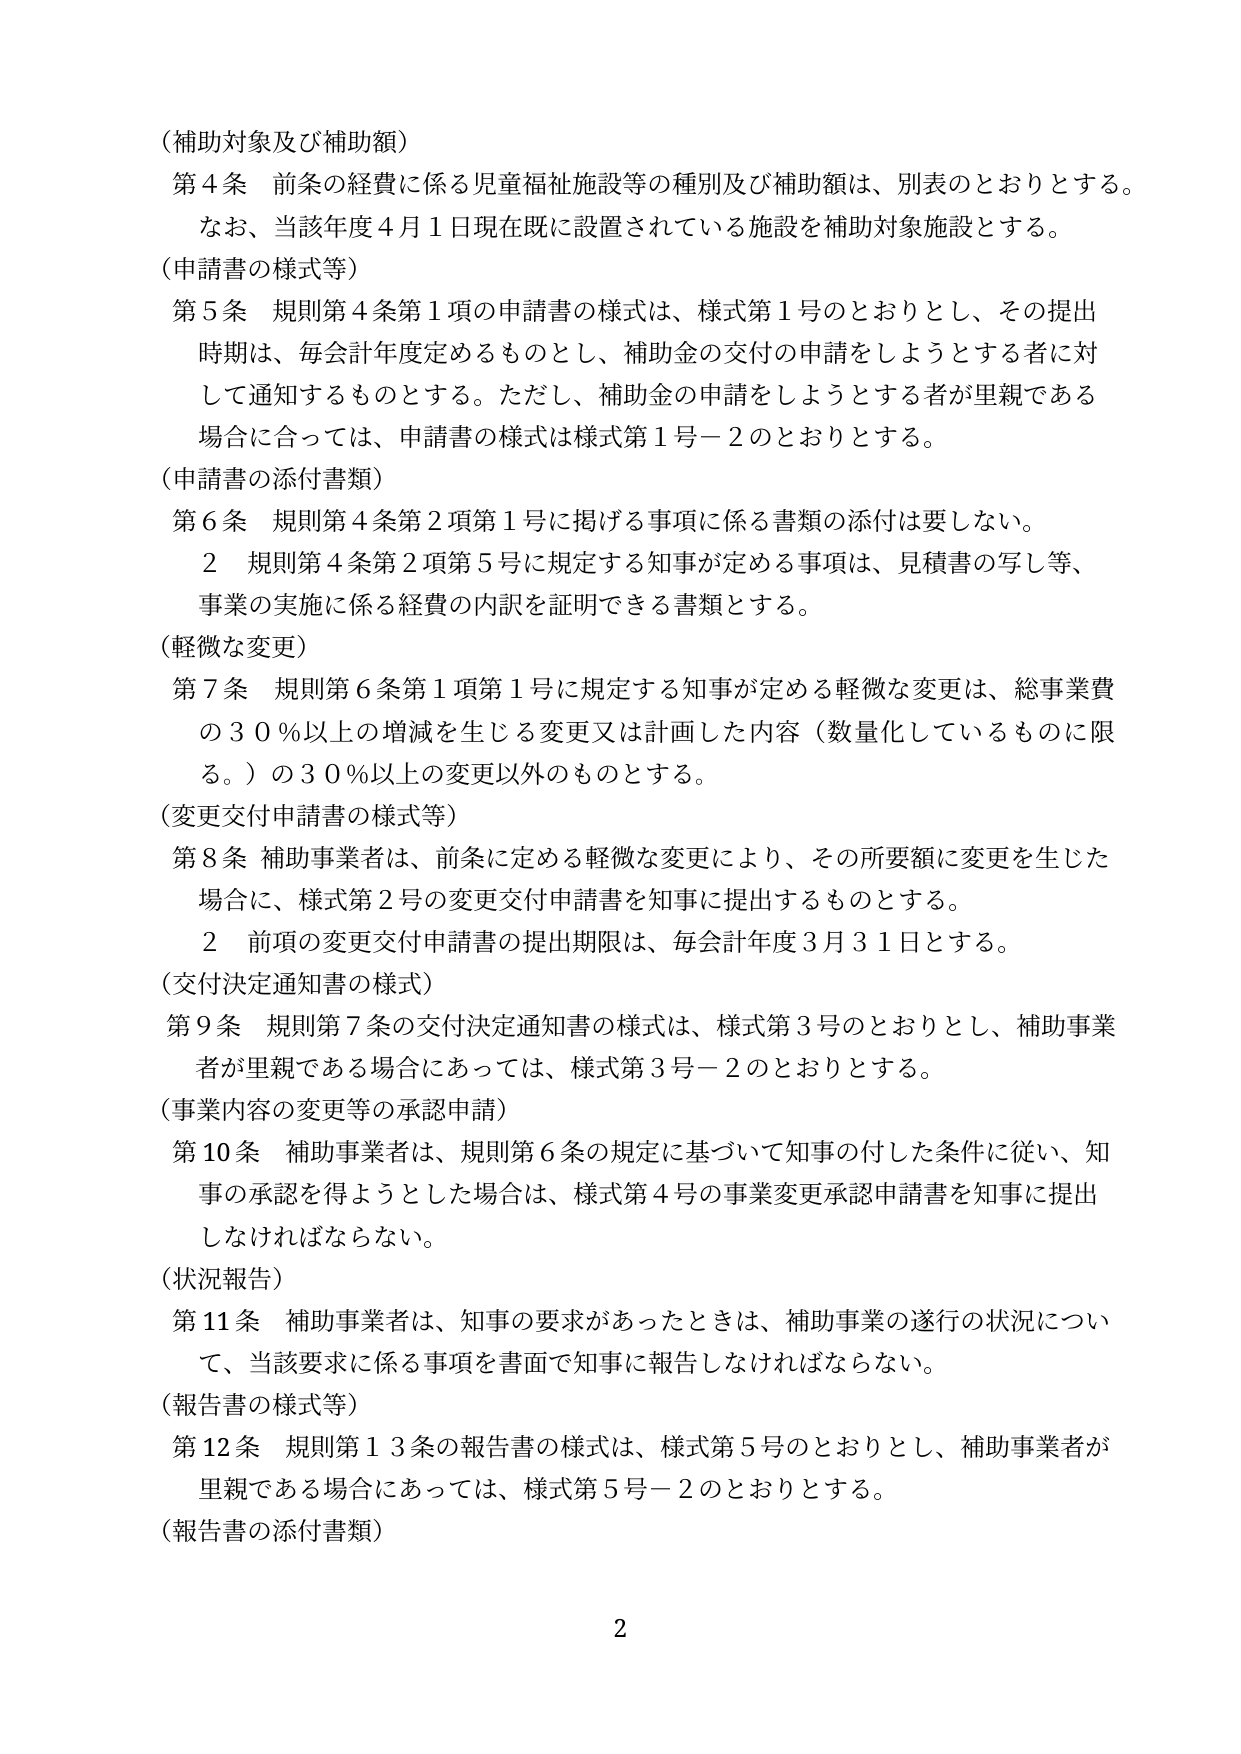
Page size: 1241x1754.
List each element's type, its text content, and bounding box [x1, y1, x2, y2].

text （軽微な変更） [122, 623, 1118, 665]
text 第４条 前条の経費に係る児童福祉施設等の種別及び補助額は、別表のとおりとする。なお、当該年度４月１日現在既に設置されている施設を補助対象施設とする。 [172, 160, 1140, 244]
text 第５条 規則第４条第１項の申請書の様式は、様式第１号のとおりとし、その提出時期は、毎会計年度定めるものとし、補助金の交付の申請をしようとする者に対して通知するものとする。ただし、補助金の申請をしようとする者が里親である場合に合っては、申請書の様式は様式第１号－２のとおりとする。 [172, 286, 1118, 455]
text （申請書の添付書類） [147, 455, 1118, 497]
text （補助対象及び補助額） [122, 118, 1118, 160]
text ２ 規則第４条第２項第５号に規定する知事が定める事項は、見積書の写し等、事業の実施に係る経費の内訳を証明できる書類とする。 [172, 539, 1118, 623]
text 第10条 補助事業者は、規則第６条の規定に基づいて知事の付した条件に従い、知事の承認を得ようとした場合は、様式第４号の事業変更承認申請書を知事に提出しなければならない。 [172, 1128, 1118, 1254]
text 第９条 規則第７条の交付決定通知書の様式は、様式第３号のとおりとし、補助事業者が里親である場合にあっては、様式第３号－２のとおりとする。 [166, 1002, 1118, 1086]
text （事業内容の変更等の承認申請） [122, 1086, 1118, 1128]
text 第12条 規則第１３条の報告書の様式は、様式第５号のとおりとし、補助事業者が里親である場合にあっては、様式第５号－２のとおりとする。 [172, 1423, 1118, 1507]
text （交付決定通知書の様式） [147, 960, 1118, 1002]
text ２ 前項の変更交付申請書の提出期限は、毎会計年度３月３１日とする。 [172, 918, 1118, 960]
text （報告書の添付書類） [122, 1507, 1118, 1549]
text 第11条 補助事業者は、知事の要求があったときは、補助事業の遂行の状況について、当該要求に係る事項を書面で知事に報告しなければならない。 [172, 1296, 1118, 1381]
text 第８条 補助事業者は、前条に定める軽微な変更により、その所要額に変更を生じた場合に、様式第２号の変更交付申請書を知事に提出するものとする。 [172, 833, 1118, 918]
text （申請書の様式等） [122, 244, 1118, 286]
text 第７条 規則第６条第１項第１号に規定する知事が定める軽微な変更は、総事業費の３０％以上の増減を生じる変更又は計画した内容（数量化しているものに限る。）の３０％以上の変更以外のものとする。 [172, 665, 1118, 791]
text 第６条 規則第４条第２項第１号に掲げる事項に係る書類の添付は要しない。 [172, 497, 1118, 539]
text （変更交付申請書の様式等） [122, 791, 1118, 833]
text （報告書の様式等） [122, 1381, 1118, 1423]
text （状況報告） [122, 1254, 1118, 1296]
